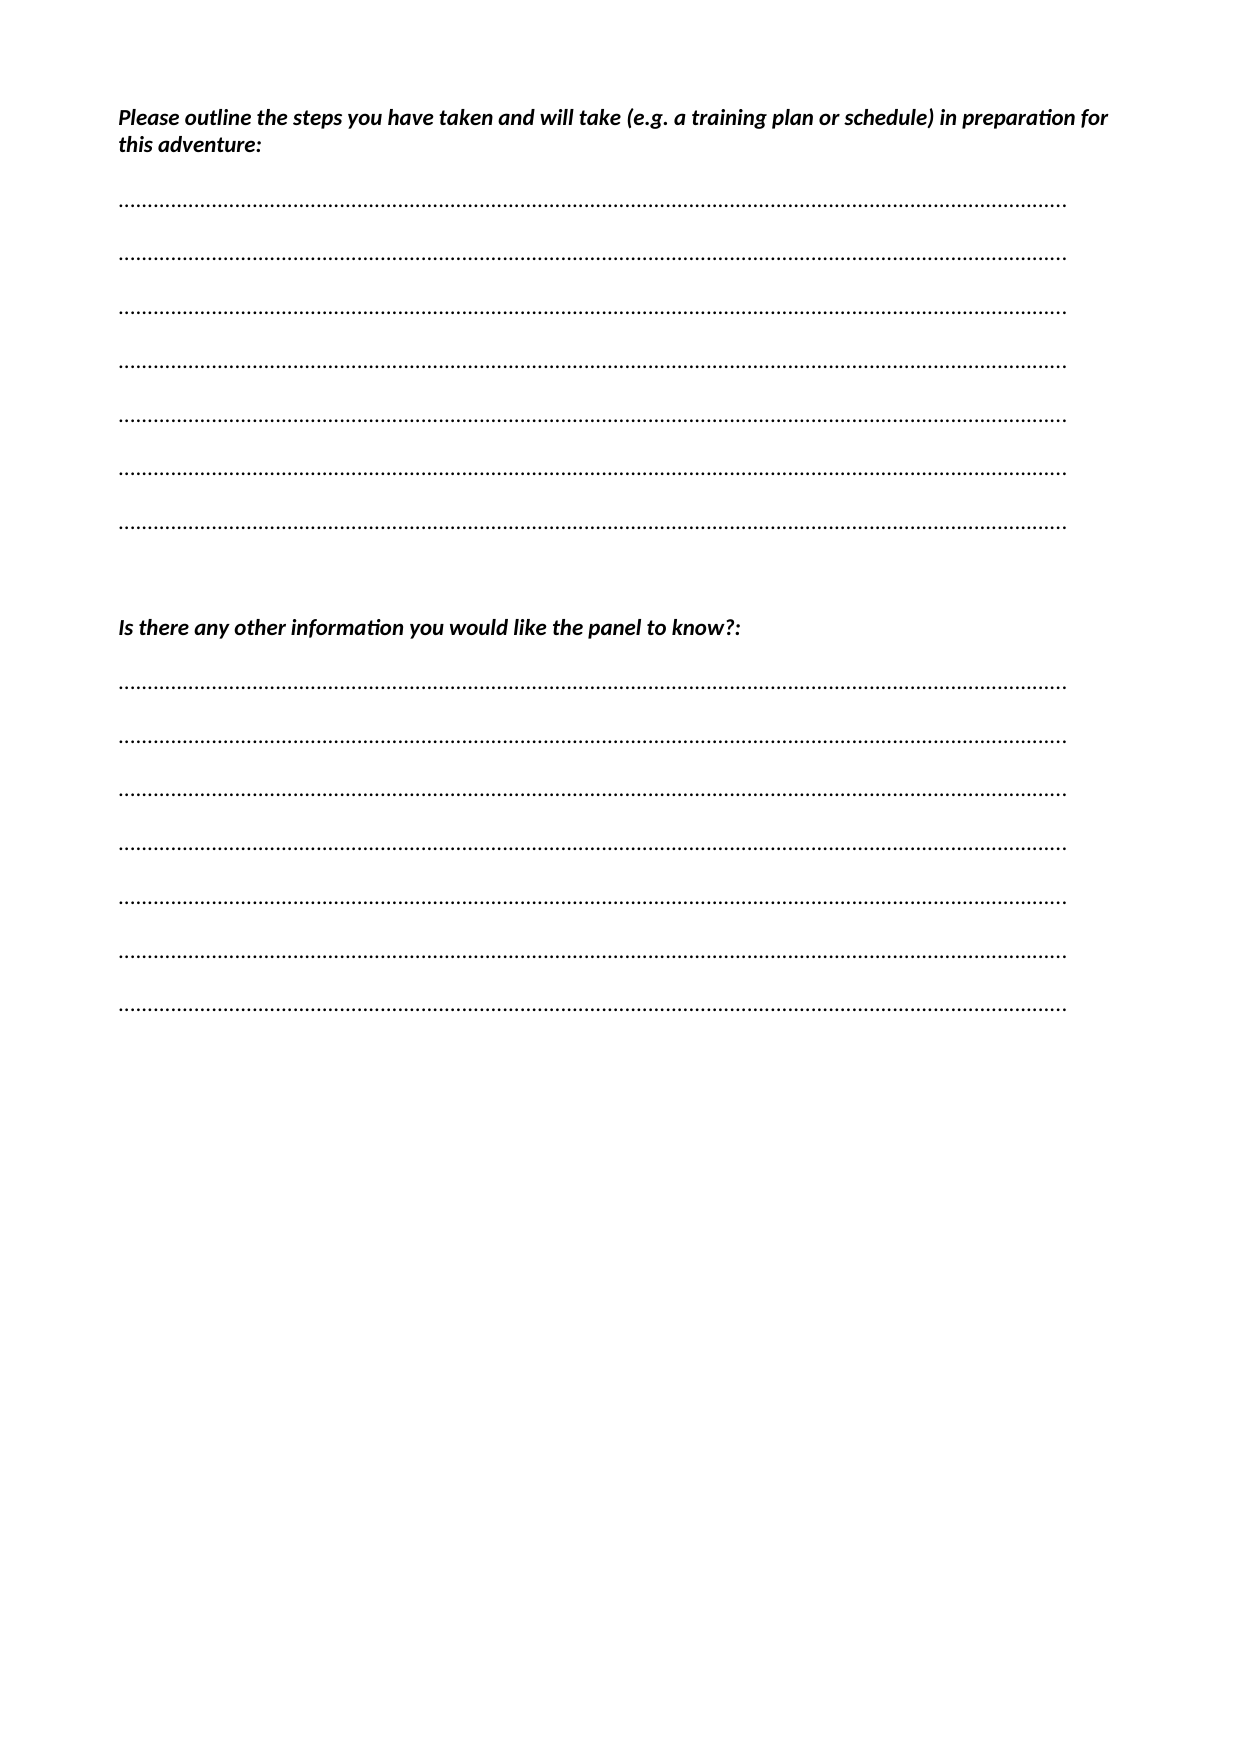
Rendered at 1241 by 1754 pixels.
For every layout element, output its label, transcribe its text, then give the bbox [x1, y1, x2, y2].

text Please outline the steps you have taken and will take (e.g. a training plan or schedule) in preparation for this adventure: [118, 103, 1122, 159]
text Is there any other information you would like the panel to know?: [118, 613, 1122, 641]
